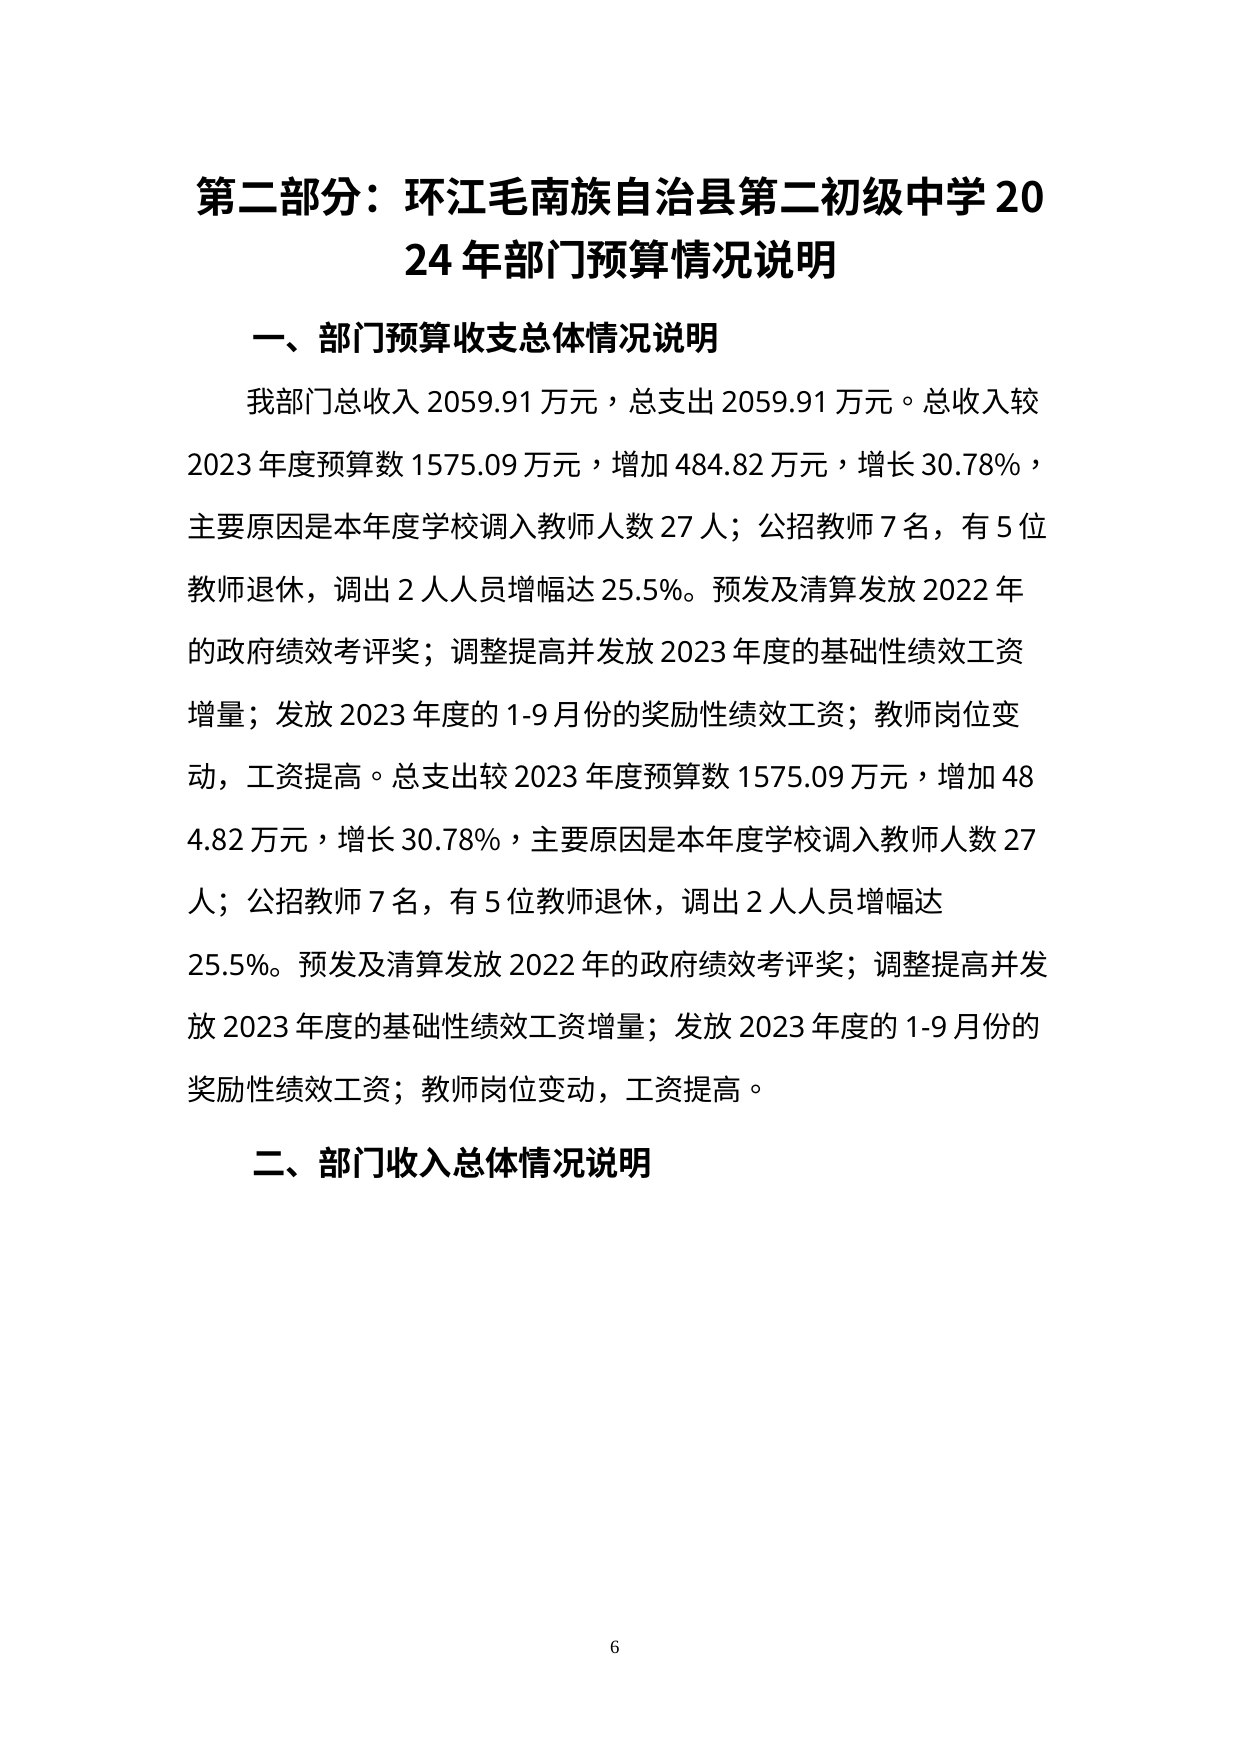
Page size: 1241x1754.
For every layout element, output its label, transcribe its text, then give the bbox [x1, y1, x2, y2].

subtitle 第二部分：环江毛南族自治县第二初级中学2024年部门预算情况说明 [187, 162, 1053, 287]
text 我部门总收入2059.91万元，总支出2059.91万元。总收入较2023年度预算数1575.09万元，增加484.82万元，增长30.78%，主要原因是本年度学校调入教师人数27人；公招教师7名，有5位教师退休，调出2人人员增幅达25.5%。预发及清算发放2022年的政府绩效考评奖；调整提高并发放2023年度的基础性绩效工资增量；发放2023年度的1-9月份的奖励性绩效工资；教师岗位变动，工资提高。总支出较2023年度预算数1575.09万元，增加484.82万元，增长30.78%，主要原因是本年度学校调入教师人数27人；公招教师7名，有5位教师退休，调出2人人员增幅达25.5%。预发及清算发放2022年的政府绩效考评奖；调整提高并发放2023年度的基础性绩效工资增量；发放2023年度的1-9月份的奖励性绩效工资；教师岗位变动，工资提高。 [187, 362, 1053, 1112]
text 一、部门预算收支总体情况说明 [187, 300, 1053, 362]
text 二、部门收入总体情况说明 [187, 1125, 1053, 1187]
